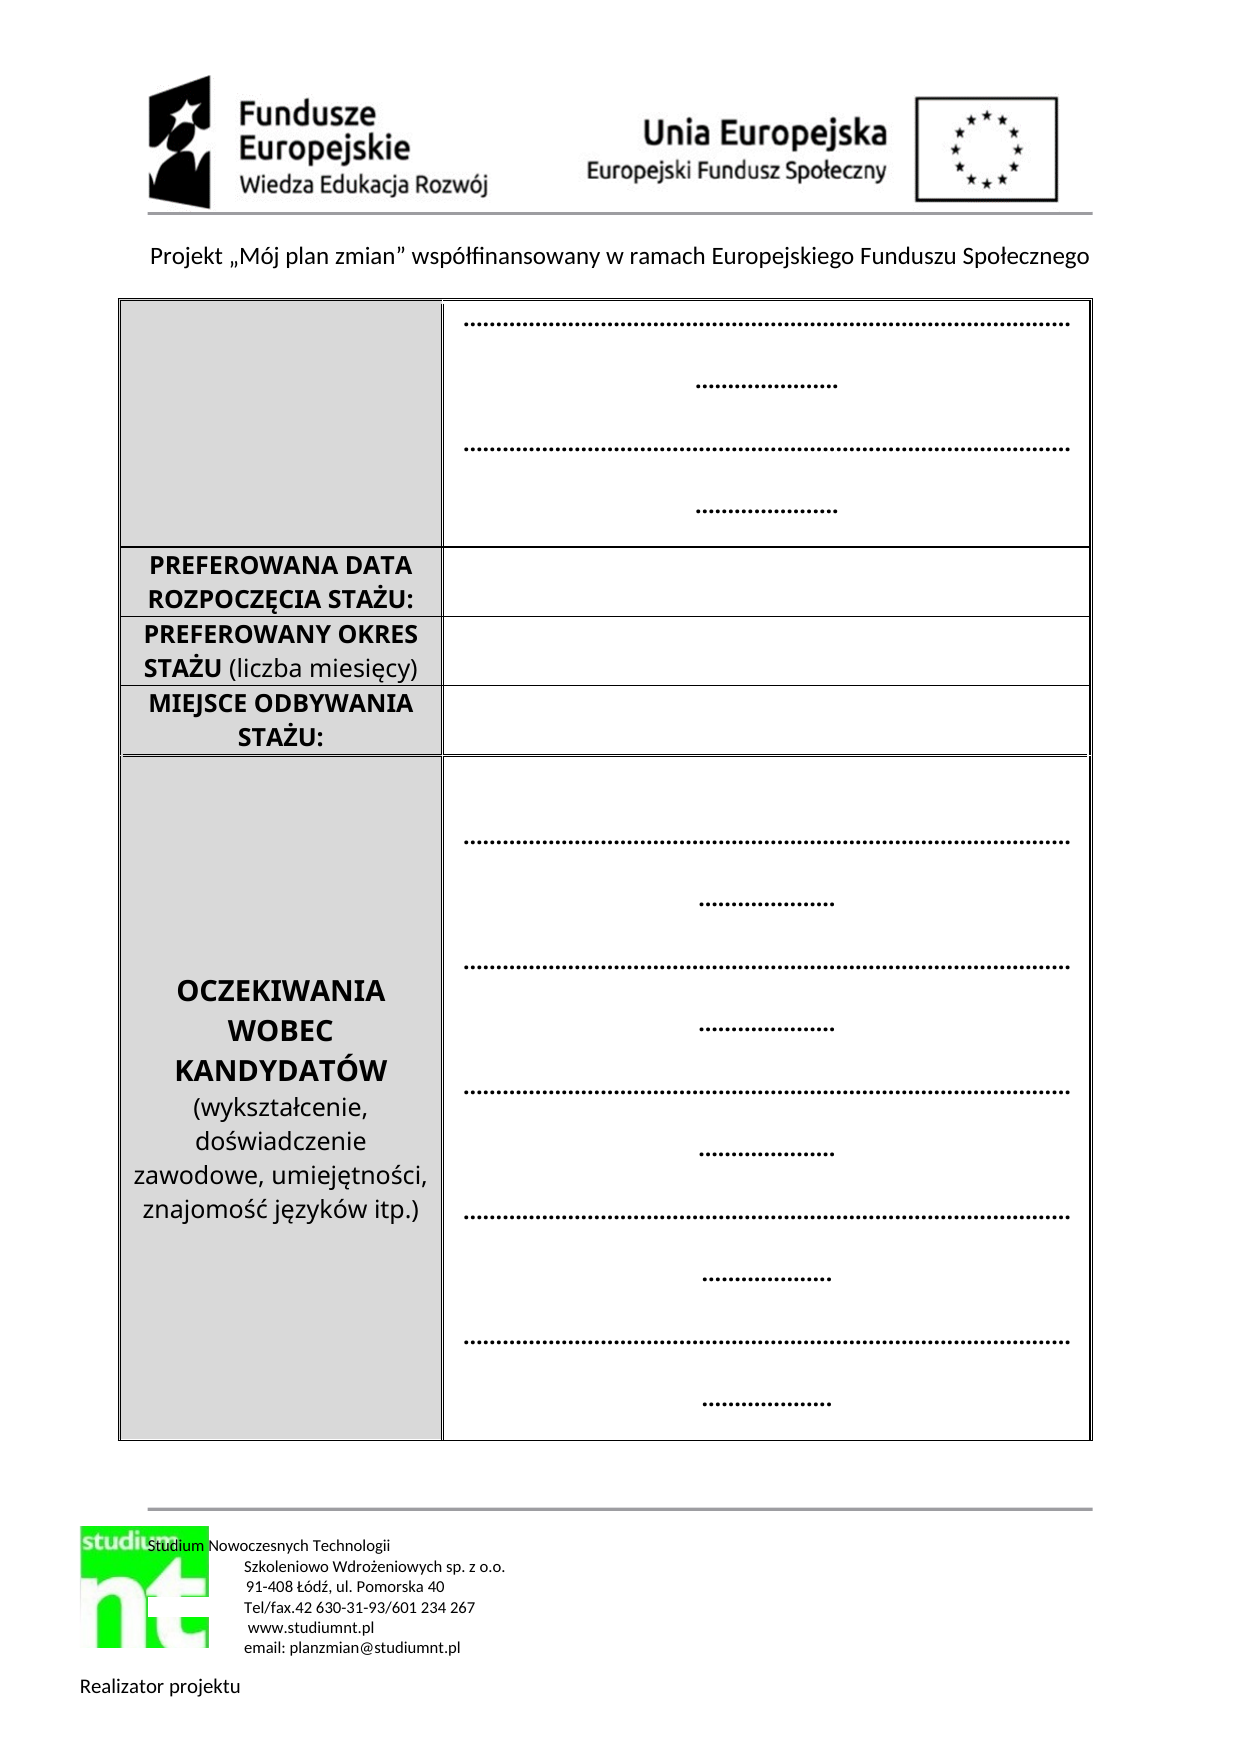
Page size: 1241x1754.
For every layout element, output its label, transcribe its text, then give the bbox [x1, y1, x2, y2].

picture [147, 73, 1092, 212]
table_cell [444, 548, 1089, 616]
table_cell PREFEROWANA DATA ROZPOCZĘCIA STAŻU: [121, 548, 441, 616]
table_cell PREFEROWANY OKRES STAŻU (liczba miesięcy) [121, 617, 441, 685]
table_cell [444, 686, 1089, 754]
table_cell OGÓLNY OPIS STANOWISKA I ZAKRESU OBOWIĄZKÓW: [121, 301, 442, 546]
table_cell MIEJSCE ODBYWANIA STAŻU: [121, 686, 441, 754]
table_cell [444, 617, 1089, 685]
table_cell OCZEKIWANIA WOBEC KANDYDATÓW (wykształcenie, doświadczenie zawodowe, umiejętności, znajomość języków itp.) [119, 754, 442, 1439]
table_cell …………………………………………………………………………………………………… …………………………………………………………………………………………………… …………………………………………………………………………………………………… ………………………………………………………………………………………………….. ………………………………………………………………………………………………….. [442, 754, 1091, 1439]
